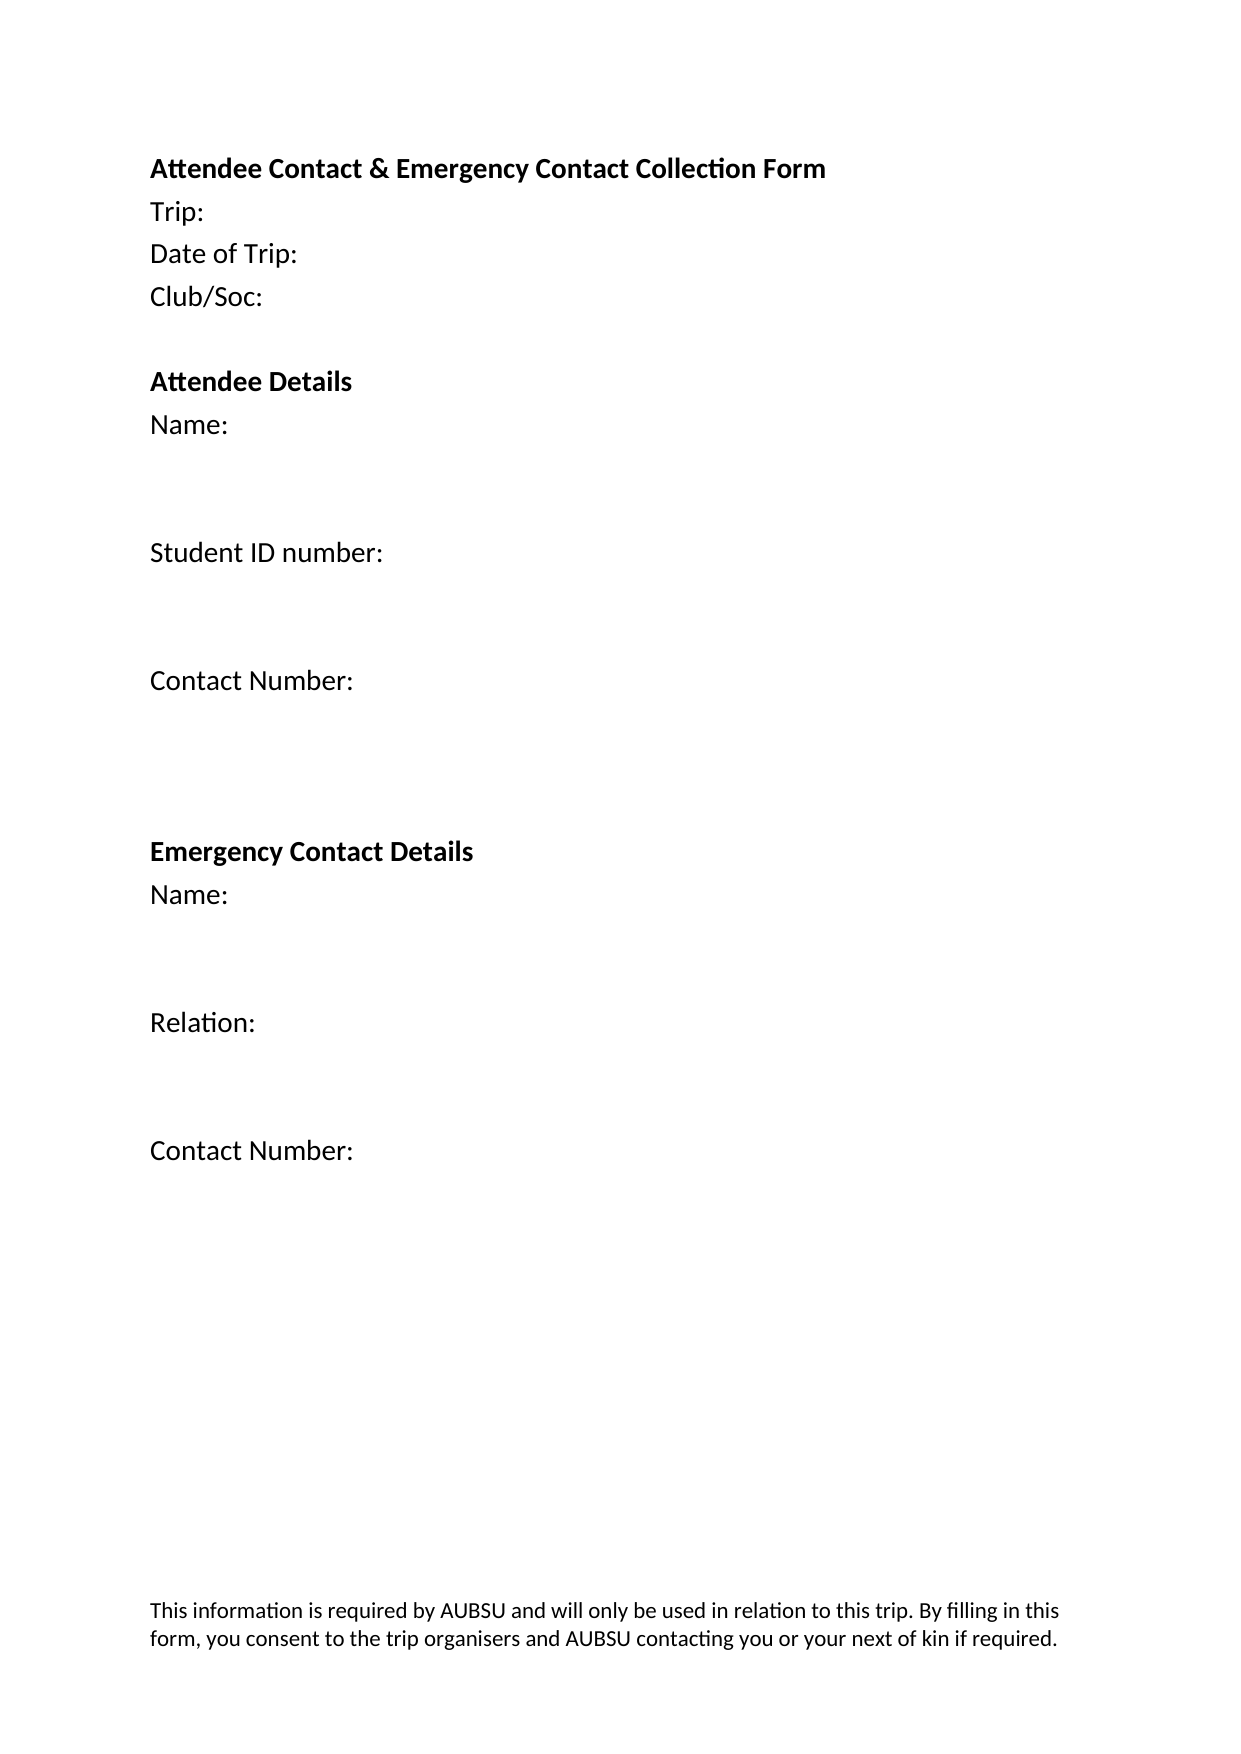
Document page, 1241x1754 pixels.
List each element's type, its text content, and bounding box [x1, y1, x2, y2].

text Trip: [150, 193, 1090, 228]
text Attendee Details [150, 363, 1090, 399]
text Student ID number: [150, 534, 1090, 570]
text Attendee Contact & Emergency Contact Collection Form [150, 150, 1090, 186]
text Emergency Contact Details [150, 833, 1090, 869]
text Contact Number: [150, 662, 1090, 698]
text Name: [150, 406, 1090, 442]
text Relation: [150, 1004, 1090, 1040]
text Contact Number: [150, 1132, 1090, 1168]
text Club/Soc: [150, 278, 1090, 314]
text Name: [150, 876, 1090, 912]
text Date of Trip: [150, 235, 1090, 271]
